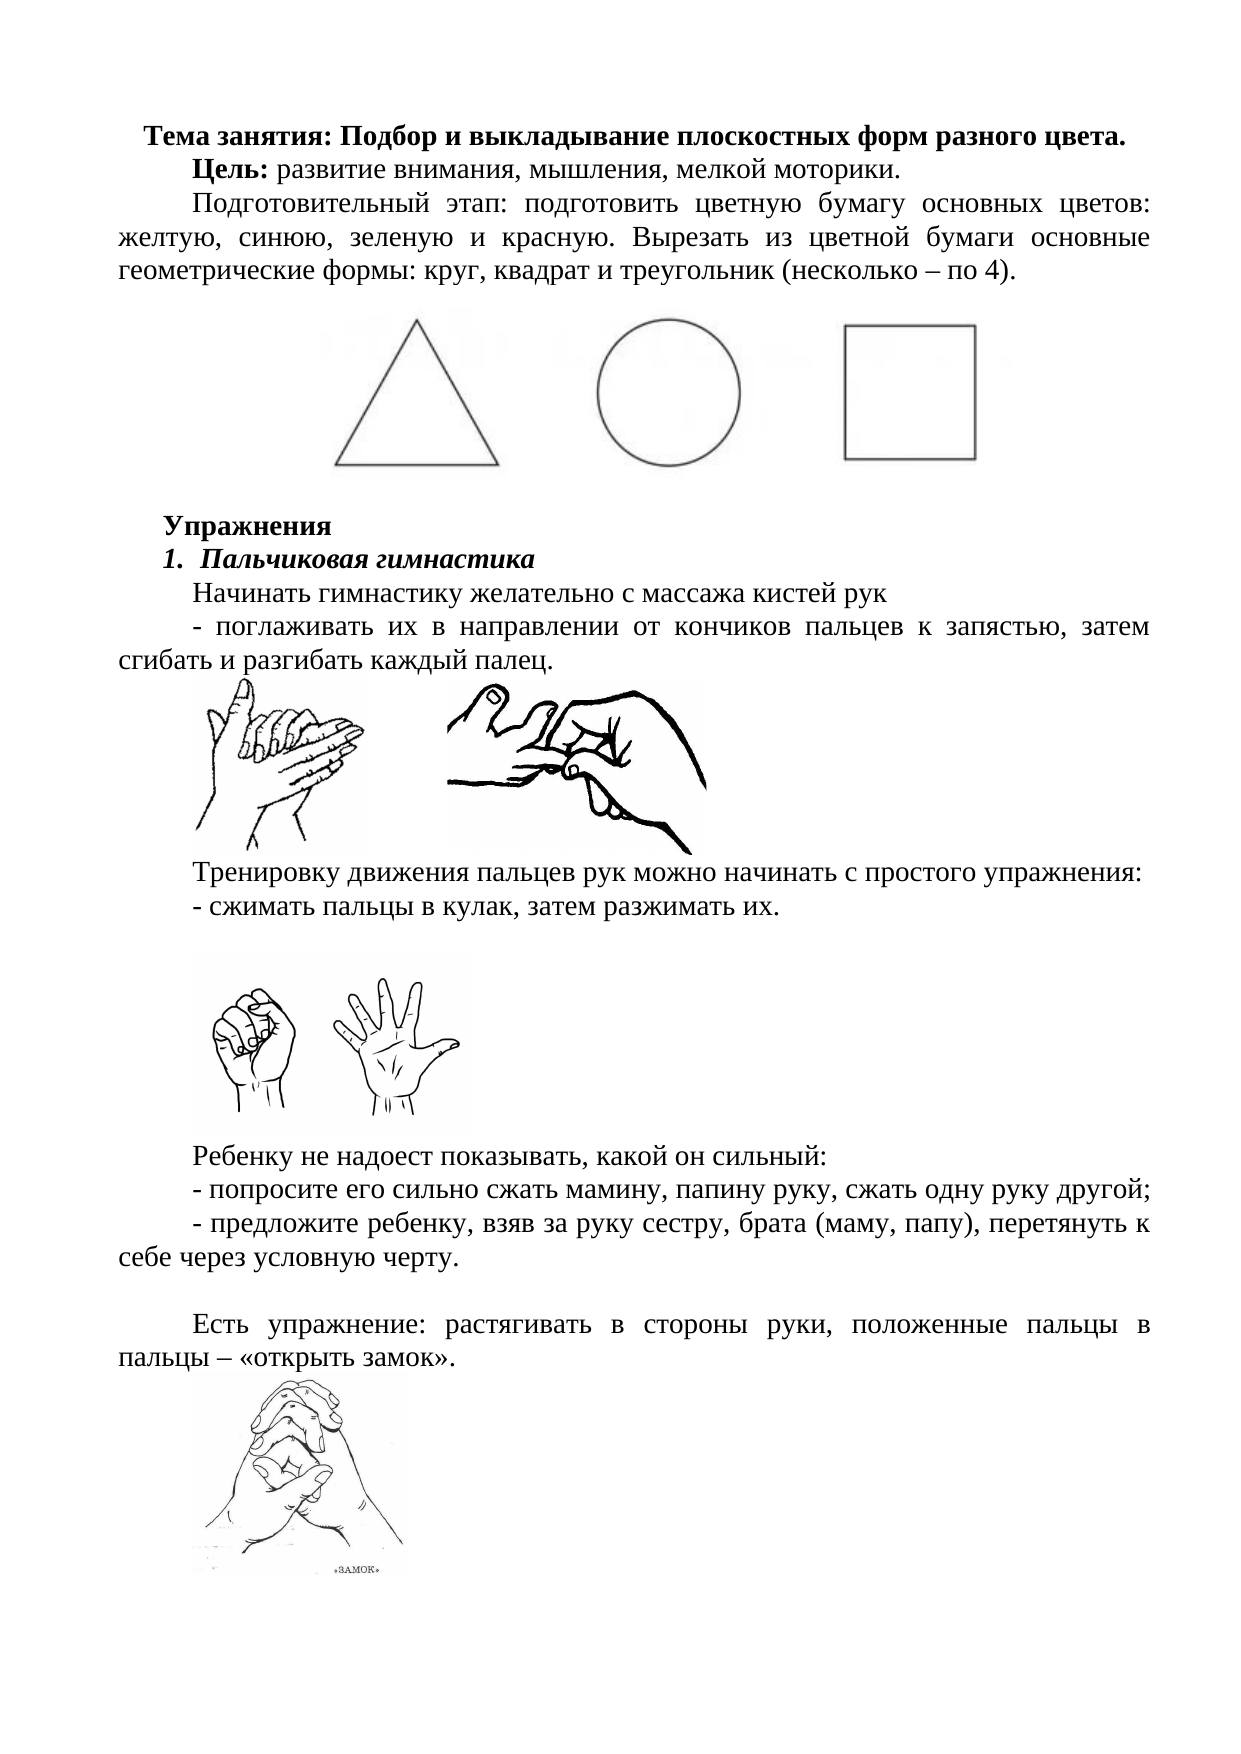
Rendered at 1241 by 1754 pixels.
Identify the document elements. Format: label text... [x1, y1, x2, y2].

list Есть упражнение: растягивать в стороны руки, положенные пальцы в пальцы – «открыть замок». [118, 1306, 1152, 1373]
picture [192, 675, 367, 855]
list Пальчиковая гимнастика [162, 541, 1152, 575]
text Подготовительный этап: подготовить цветную бумагу основных цветов: желтую, синюю, зеленую и красную. Вырезать из цветной бумаги основные геометрические формы: круг, квадрат и треугольник (несколько – по 4). [118, 185, 1152, 286]
list Ребенку не надоест показывать, какой он сильный: [118, 1138, 1152, 1172]
picture [447, 676, 707, 855]
text Цель: развитие внимания, мышления, мелкой моторики. [118, 152, 1152, 185]
list - сжимать пальцы в кулак, затем разжимать их. [118, 888, 1152, 921]
text Тема занятия: Подбор и выкладывание плоскостных форм разного цвета. [118, 118, 1152, 152]
picture [192, 949, 477, 1139]
picture [320, 285, 1024, 508]
text Упражнения [118, 508, 1152, 541]
list - предложите ребенку, взяв за руку сестру, брата (маму, папу), перетянуть к себе через условную черту. [118, 1205, 1152, 1272]
list - поглаживать их в направлении от кончиков пальцев к запястью, затем сгибать и разгибать каждый палец. [118, 608, 1152, 675]
list - попросите его сильно сжать мамину, папину руку, сжать одну руку другой; [118, 1172, 1152, 1205]
list Тренировку движения пальцев рук можно начинать с простого упражнения: [118, 854, 1152, 888]
picture [192, 1372, 411, 1575]
list Начинать гимнастику желательно с массажа кистей рук [118, 575, 1152, 608]
